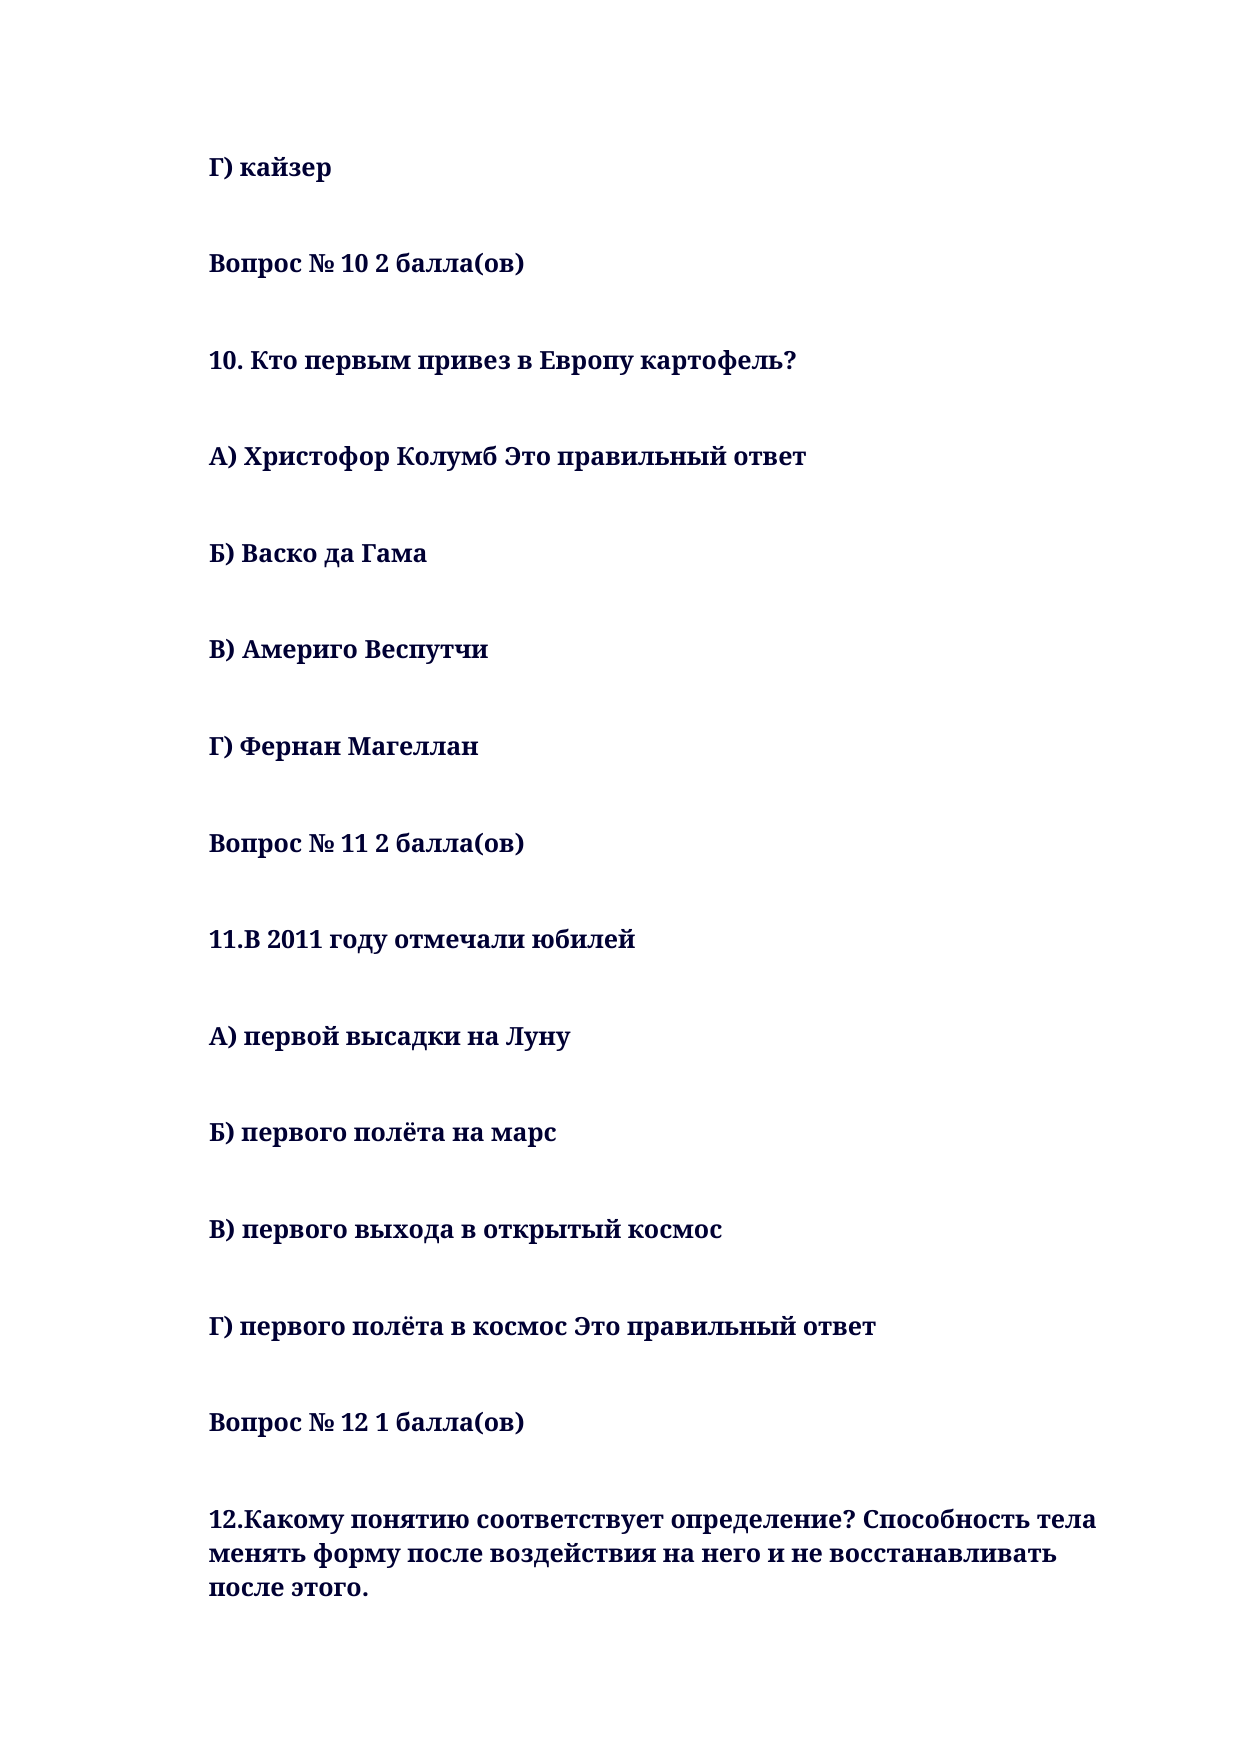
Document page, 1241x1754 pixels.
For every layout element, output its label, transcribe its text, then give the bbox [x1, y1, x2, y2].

table_cell Б) Васко да Гама [177, 504, 1152, 601]
table_cell Вопрос № 10 2 балла(ов) [177, 215, 1152, 311]
table_cell Г) первого полёта в космос Это правильный ответ [177, 1277, 1152, 1373]
table_cell Г) Фернан Магеллан [177, 698, 1152, 794]
table_cell Вопрос № 11 2 балла(ов) [177, 794, 1152, 891]
table_cell А) Христофор Колумб Это правильный ответ [177, 408, 1152, 504]
table_cell 12.Какому понятию соответствует определение? Способность тела менять форму после воздействия на него и не восстанавливать после этого. [177, 1470, 1152, 1635]
table_cell 11.В 2011 году отмечали юбилей [177, 891, 1152, 987]
table_cell 10. Кто первым привез в Европу картофель? [177, 311, 1152, 408]
table_cell Г) кайзер [177, 118, 1152, 215]
table_cell А) первой высадки на Луну [177, 987, 1152, 1084]
table_cell В) первого выхода в открытый космос [177, 1180, 1152, 1277]
table_cell В) Америго Веспутчи [177, 601, 1152, 697]
table_cell Вопрос № 12 1 балла(ов) [177, 1374, 1152, 1470]
table_cell Б) первого полёта на марс [177, 1084, 1152, 1180]
